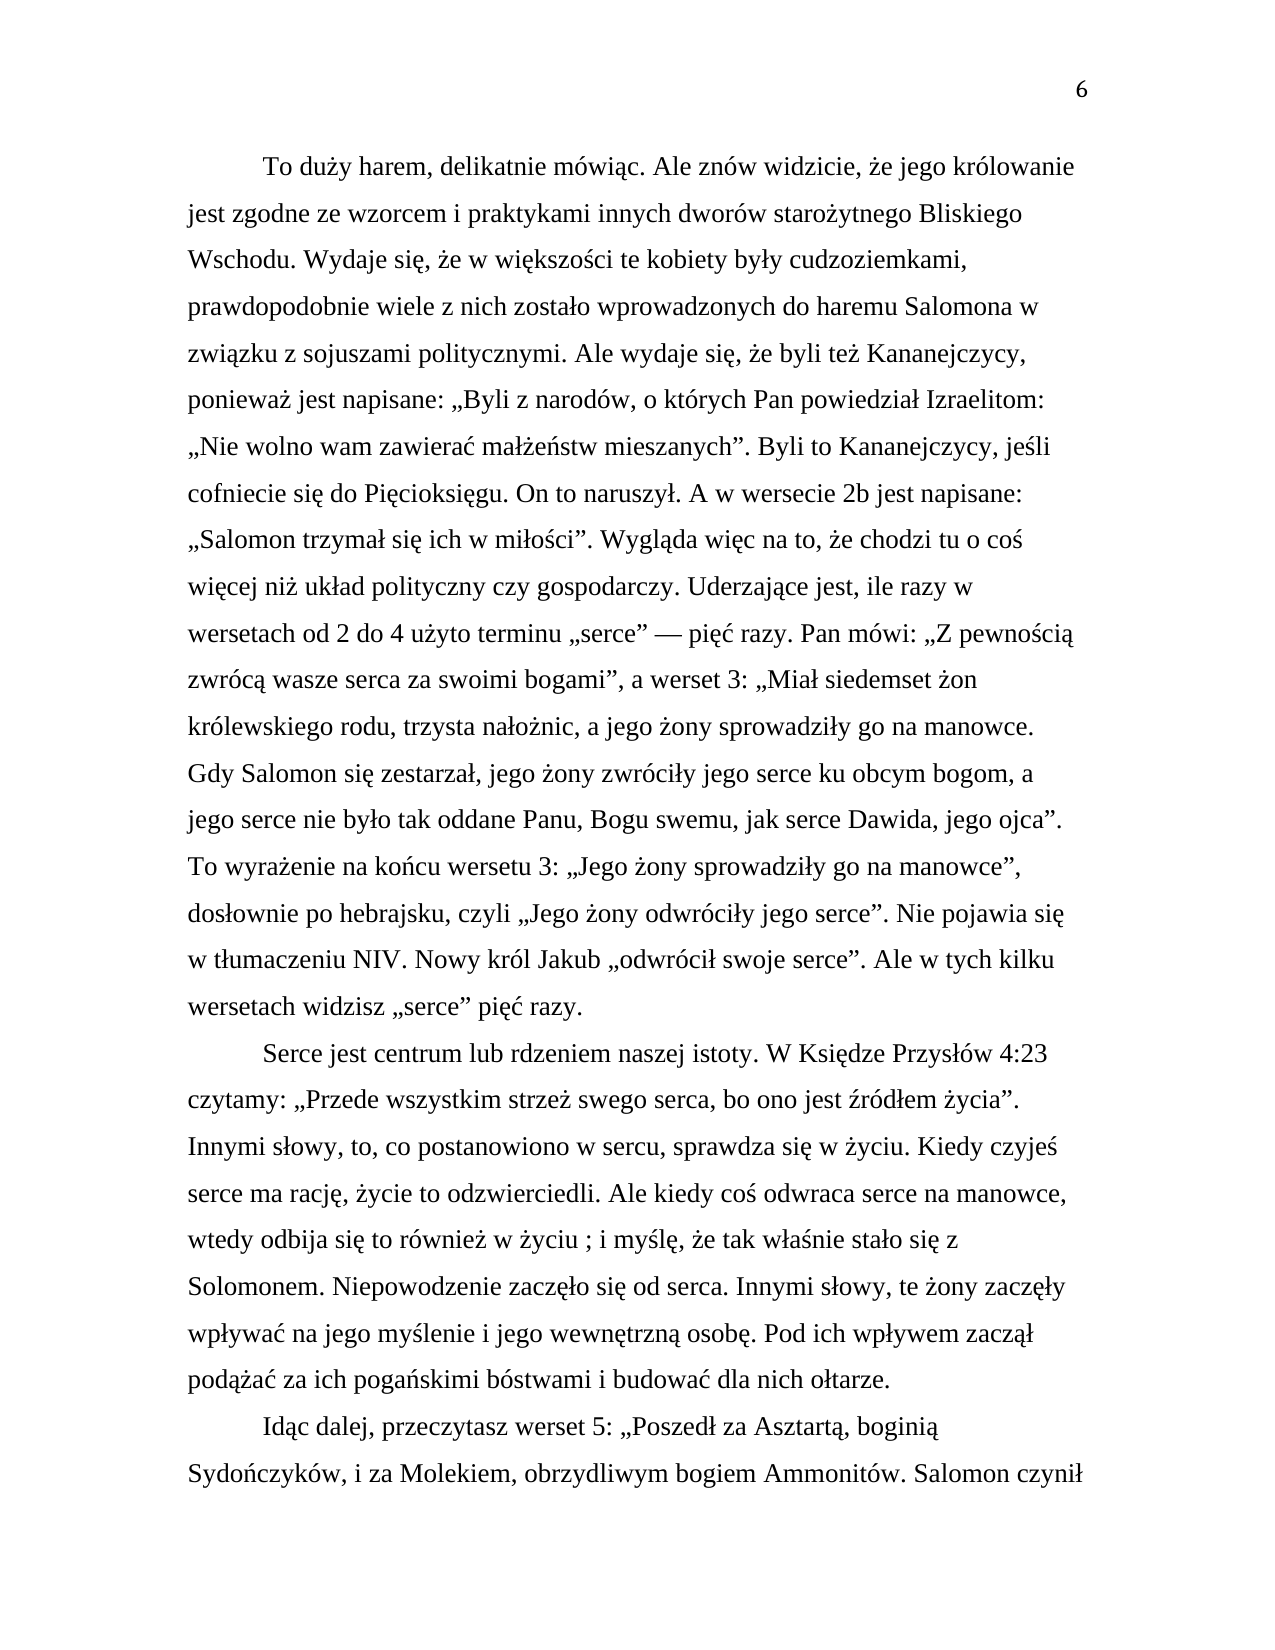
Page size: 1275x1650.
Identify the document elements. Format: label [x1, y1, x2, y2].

text [187, 150, 1087, 1488]
